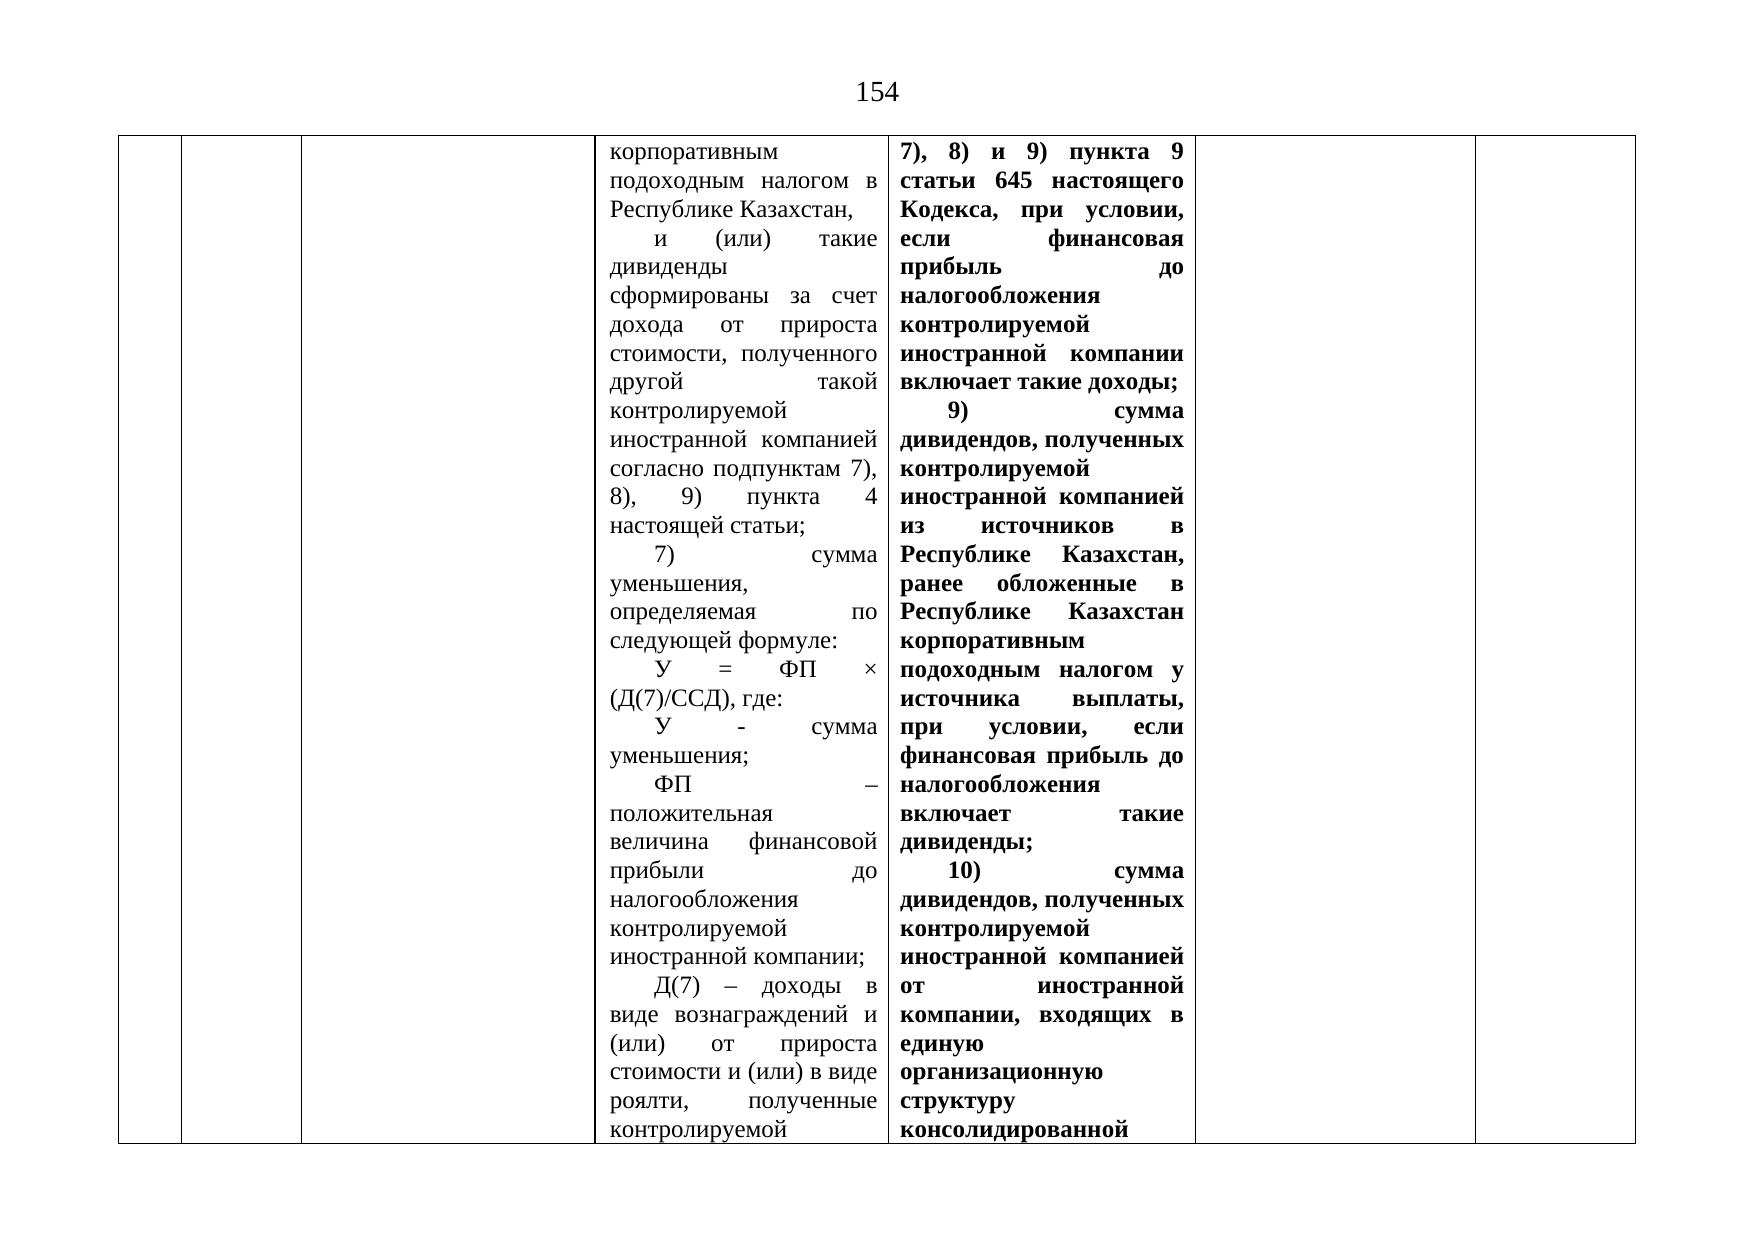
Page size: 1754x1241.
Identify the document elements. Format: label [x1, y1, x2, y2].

table_cell [1196, 136, 1475, 1143]
table_cell [302, 136, 594, 1143]
table_cell [1476, 136, 1635, 1143]
table_cell [182, 136, 301, 1143]
table_cell [889, 136, 1195, 1143]
table_cell [119, 136, 181, 1143]
table_cell [596, 136, 888, 1143]
